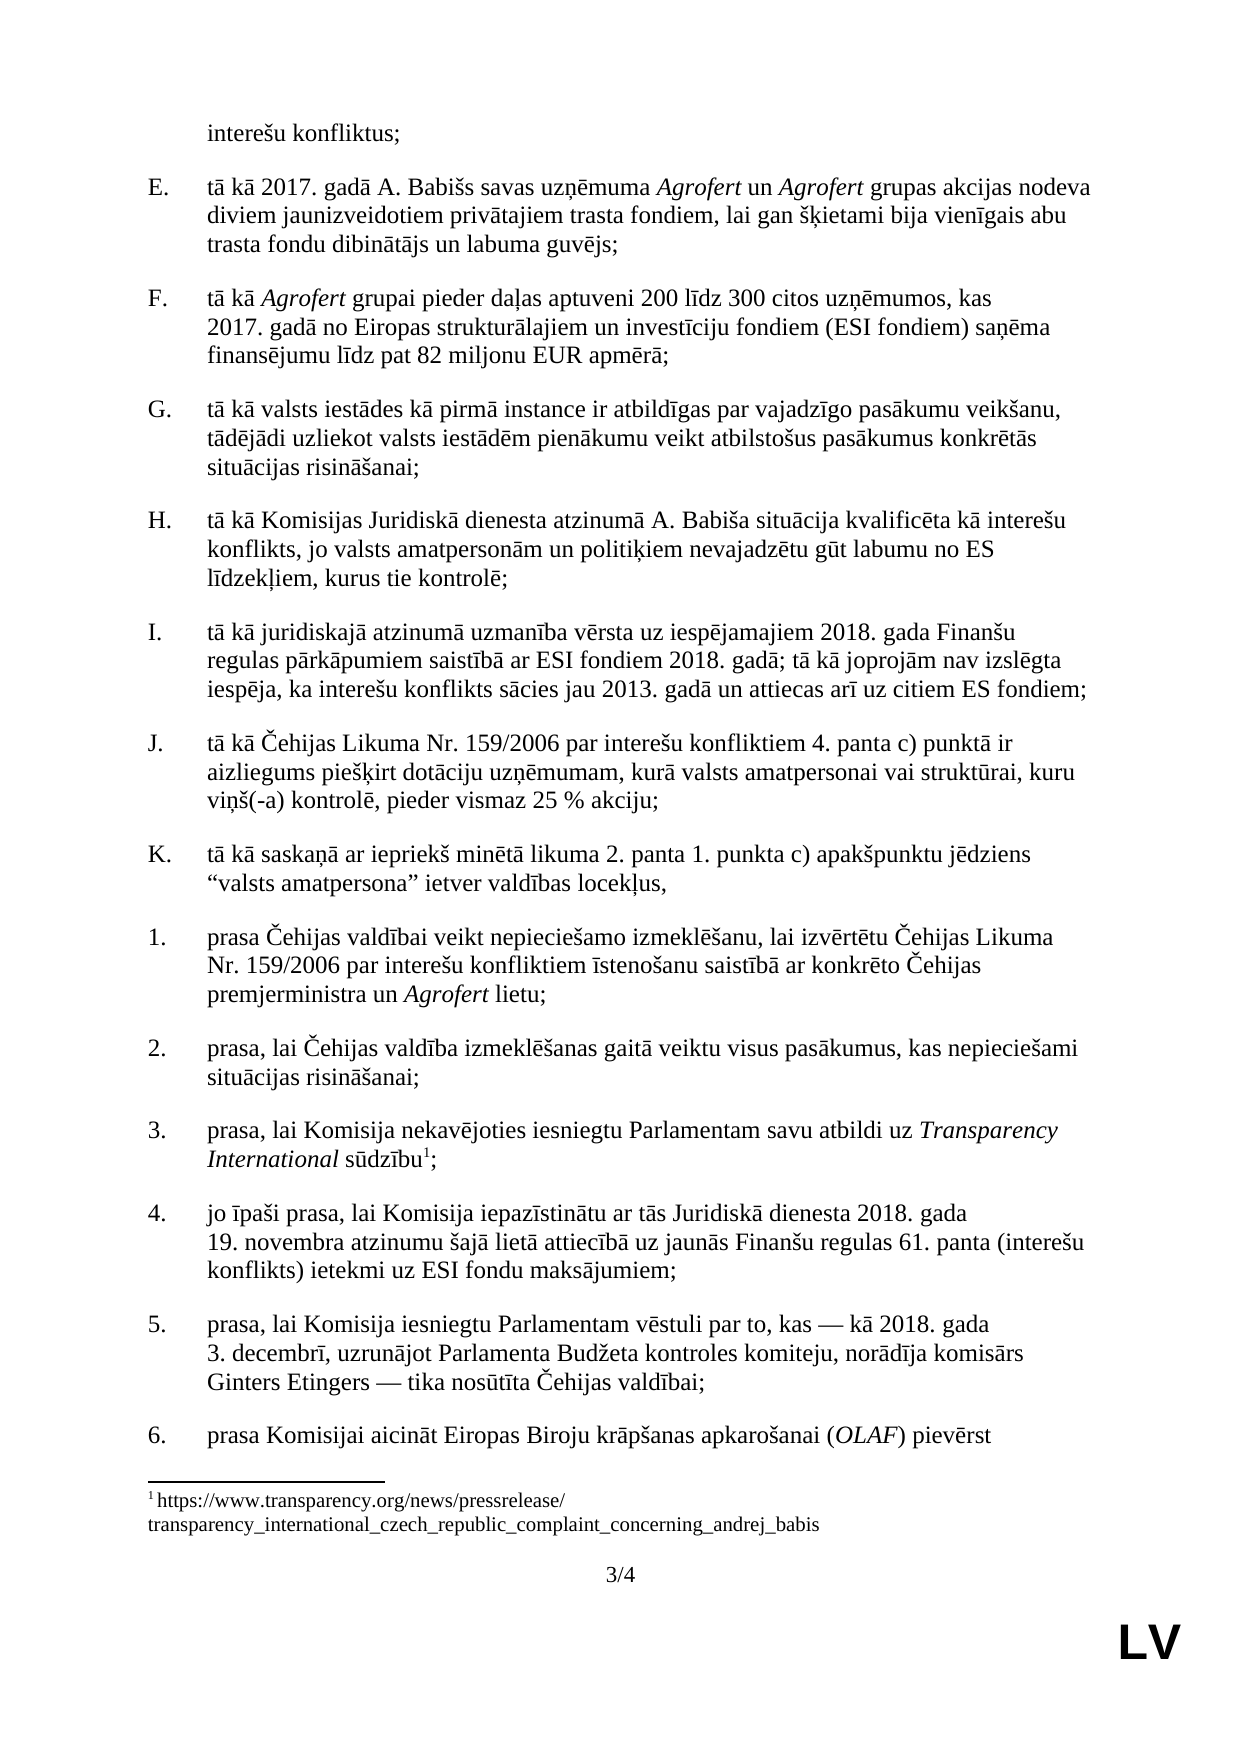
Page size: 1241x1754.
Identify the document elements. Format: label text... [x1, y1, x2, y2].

text 2. prasa, lai Čehijas valdība izmeklēšanas gaitā veiktu visus pasākumus, kas nepieciešami situācijas risināšanai; [148, 1033, 1092, 1091]
text J. tā kā Čehijas Likuma Nr. 159/2006 par interešu konfliktiem 4. panta c) punktā ir aizliegums piešķirt dotāciju uzņēmumam, kurā valsts amatpersonai vai struktūrai, kuru viņš(-a) kontrolē, pieder vismaz 25 % akciju; [148, 728, 1092, 814]
text 5. prasa, lai Komisija iesniegtu Parlamentam vēstuli par to, kas — kā 2018. gada 3. decembrī, uzrunājot Parlamenta Budžeta kontroles komiteju, norādīja komisārs Ginters Etingers — tika nosūtīta Čehijas valdībai; [148, 1309, 1092, 1396]
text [148, 118, 1092, 147]
text K. tā kā saskaņā ar iepriekš minētā likuma 2. panta 1. punkta c) apakšpunktu jēdziens “valsts amatpersona” ietver valdības locekļus, [148, 839, 1092, 897]
text 3. prasa, lai Komisija nekavējoties iesniegtu Parlamentam savu atbildi uz Transparency International sūdzību; [148, 1116, 1092, 1173]
text F. tā kā Agrofert grupai pieder daļas aptuveni 200 līdz 300 citos uzņēmumos, kas 2017. gadā no Eiropas strukturālajiem un investīciju fondiem (ESI fondiem) saņēma finansējumu līdz pat 82 miljonu EUR apmērā; [148, 283, 1092, 369]
text 1. prasa Čehijas valdībai veikt nepieciešamo izmeklēšanu, lai izvērtētu Čehijas Likuma Nr. 159/2006 par interešu konfliktiem īstenošanu saistībā ar konkrēto Čehijas premjerministra un Agrofert lietu; [148, 922, 1092, 1008]
text E. tā kā 2017. gadā A. Babišs savas uzņēmuma Agrofert un Agrofert grupas akcijas nodeva diviem jaunizveidotiem privātajiem trasta fondiem, lai gan šķietami bija vienīgais abu trasta fondu dibinātājs un labuma guvējs; [148, 172, 1092, 258]
text I. tā kā juridiskajā atzinumā uzmanība vērsta uz iespējamajiem 2018. gada Finanšu regulas pārkāpumiem saistībā ar ESI fondiem 2018. gadā; tā kā joprojām nav izslēgta iespēja, ka interešu konflikts sācies jau 2013. gadā un attiecas arī uz citiem ES fondiem; [148, 617, 1092, 703]
text 4. jo īpaši prasa, lai Komisija iepazīstinātu ar tās Juridiskā dienesta 2018. gada 19. novembra atzinumu šajā lietā attiecībā uz jaunās Finanšu regulas 61. panta (interešu konflikts) ietekmi uz ESI fondu maksājumiem; [148, 1198, 1092, 1284]
text G. tā kā valsts iestādes kā pirmā instance ir atbildīgas par vajadzīgo pasākumu veikšanu, tādējādi uzliekot valsts iestādēm pienākumu veikt atbilstošus pasākumus konkrētās situācijas risināšanai; [148, 394, 1092, 481]
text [148, 1421, 1092, 1449]
text H. tā kā Komisijas Juridiskā dienesta atzinumā A. Babiša situācija kvalificēta kā interešu konflikts, jo valsts amatpersonām un politiķiem nevajadzētu gūt labumu no ES līdzekļiem, kurus tie kontrolē; [148, 506, 1092, 592]
